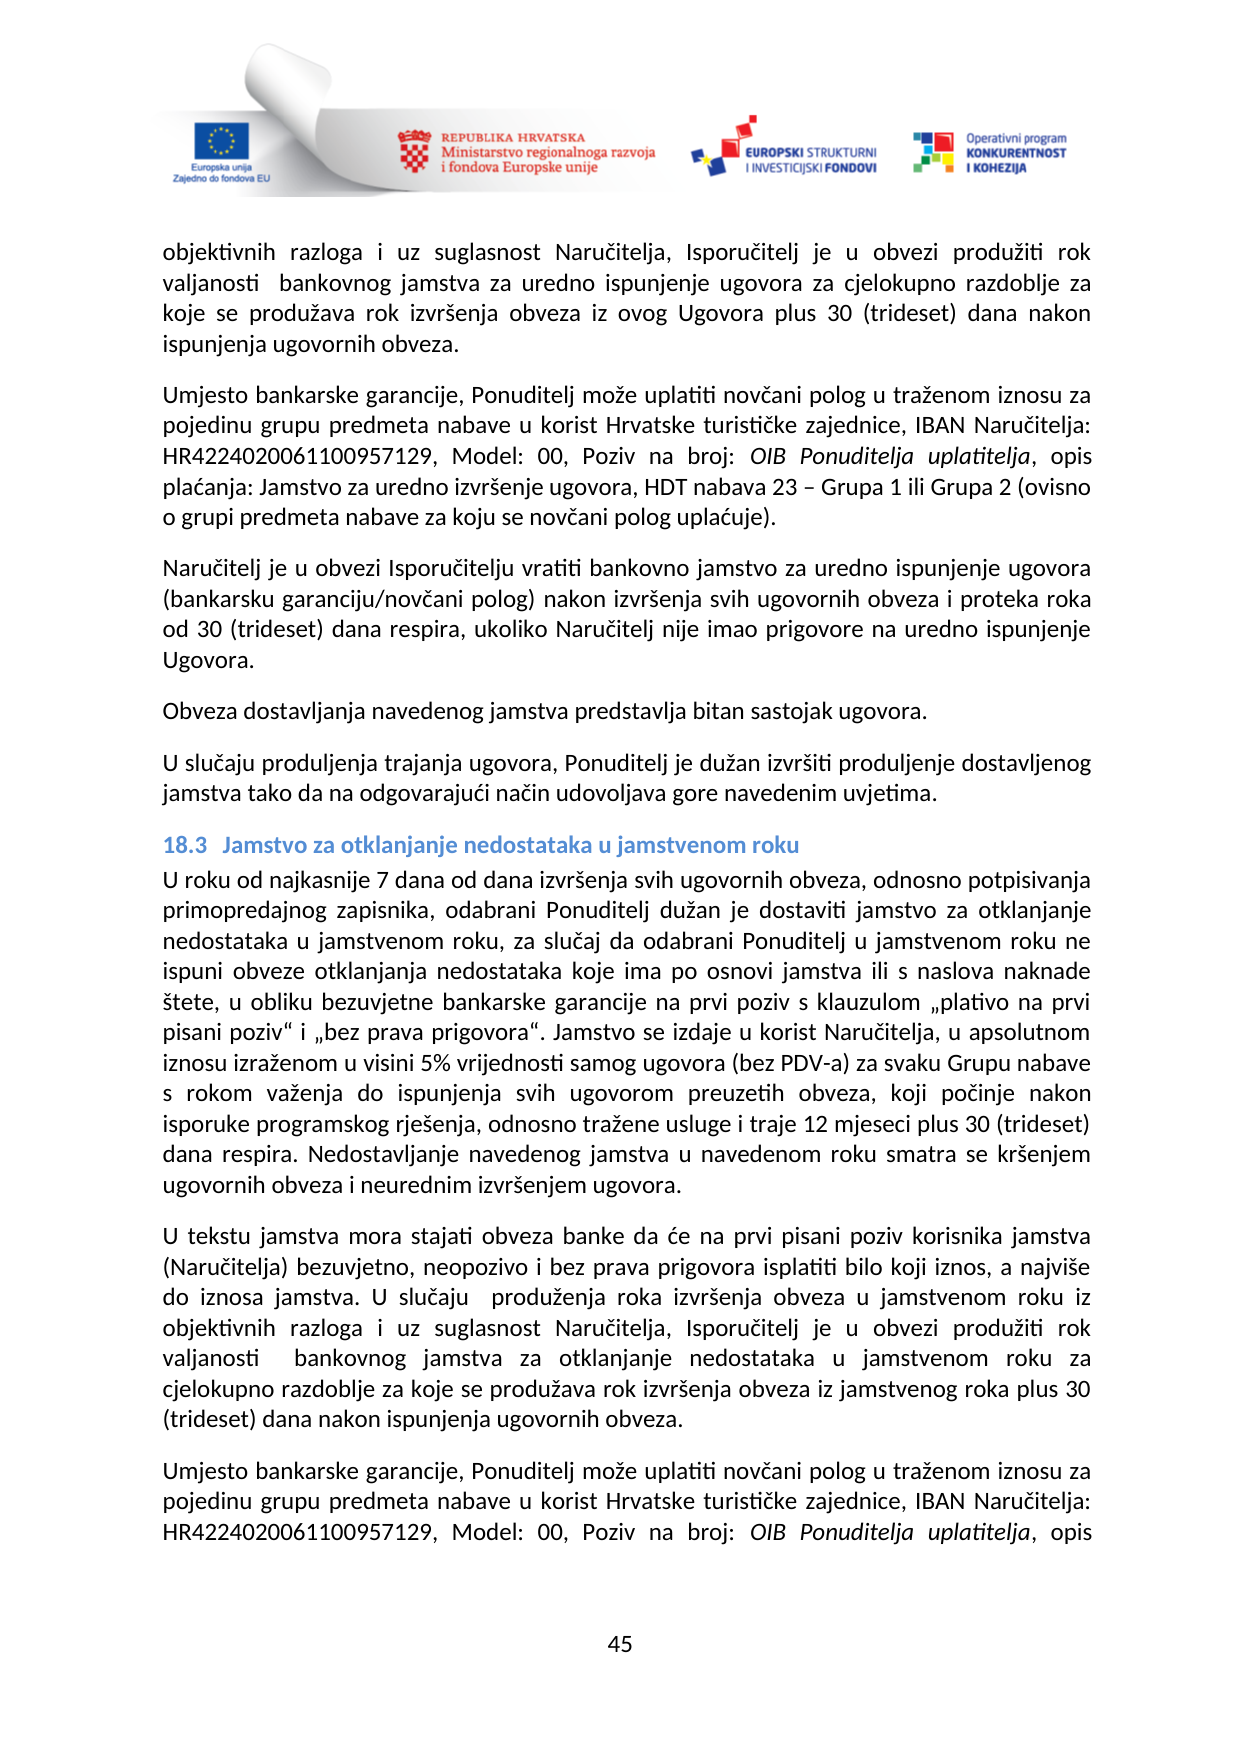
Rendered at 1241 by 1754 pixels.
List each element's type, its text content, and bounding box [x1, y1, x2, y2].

text U slučaju produljenja trajanja ugovora, Ponuditelj je dužan izvršiti produljenje dostavljenog jamstva tako da na odgovarajući način udovoljava gore navedenim uvjetima. [162, 747, 1092, 808]
text U roku od najkasnije 7 dana od dana izvršenja svih ugovornih obveza, odnosno potpisivanja primopredajnog zapisnika, odabrani Ponuditelj dužan je dostaviti jamstvo za otklanjanje nedostataka u jamstvenom roku, za slučaj da odabrani Ponuditelj u jamstvenom roku ne ispuni obveze otklanjanja nedostataka koje ima po osnovi jamstva ili s naslova naknade štete, u obliku bezuvjetne bankarske garancije na prvi poziv s klauzulom „plativo na prvi pisani poziv“ i „bez prava prigovora“. Jamstvo se izdaje u korist Naručitelja, u apsolutnom iznosu izraženom u visini 5% vrijednosti samog ugovora (bez PDV-a) za svaku Grupu nabave s rokom važenja do ispunjenja svih ugovorom preuzetih obveza, koji počinje nakon isporuke programskog rješenja, odnosno tražene usluge i traje 12 mjeseci plus 30 (trideset) dana respira. Nedostavljanje navedenog jamstva u navedenom roku smatra se kršenjem ugovornih obveza i neurednim izvršenjem ugovora. [162, 864, 1092, 1199]
picture [148, 30, 1088, 196]
text U tekstu jamstva mora stajati obveza banke da će na prvi pisani poziv korisnika jamstva (Naručitelja) bezuvjetno, neopozivo i bez prava prigovora isplatiti bilo koji iznos, a najviše do iznosa jamstva. U slučaju produženja roka izvršenja obveza u jamstvenom roku iz objektivnih razloga i uz suglasnost Naručitelja, Isporučitelj je u obvezi produžiti rok valjanosti bankovnog jamstva za otklanjanje nedostataka u jamstvenom roku za cjelokupno razdoblje za koje se produžava rok izvršenja obveza iz jamstvenog roka plus 30 (trideset) dana nakon ispunjenja ugovornih obveza. [162, 1220, 1092, 1434]
text Obveza dostavljanja navedenog jamstva predstavlja bitan sastojak ugovora. [162, 696, 1092, 726]
text Umjesto bankarske garancije, Ponuditelj može uplatiti novčani polog u traženom iznosu za pojedinu grupu predmeta nabave u korist Hrvatske turističke zajednice, IBAN Naručitelja: HR4224020061100957129, Model: 00, Poziv na broj: OIB Ponuditelja uplatitelja, opis plaćanja: Jamstvo za uredno izvršenje ugovora, HDT nabava 23 – Grupa 1 ili Grupa 2 (ovisno o grupi predmeta nabave za koju se novčani polog uplaćuje). [162, 379, 1092, 532]
text Naručitelj je u obvezi Isporučitelju vratiti bankovno jamstvo za uredno ispunjenje ugovora (bankarsku garanciju/novčani polog) nakon izvršenja svih ugovornih obveza i proteka roka od 30 (trideset) dana respira, ukoliko Naručitelj nije imao prigovore na uredno ispunjenje Ugovora. [162, 553, 1092, 675]
subtitle Jamstvo za otklanjanje nedostataka u jamstvenom roku [162, 829, 1092, 859]
